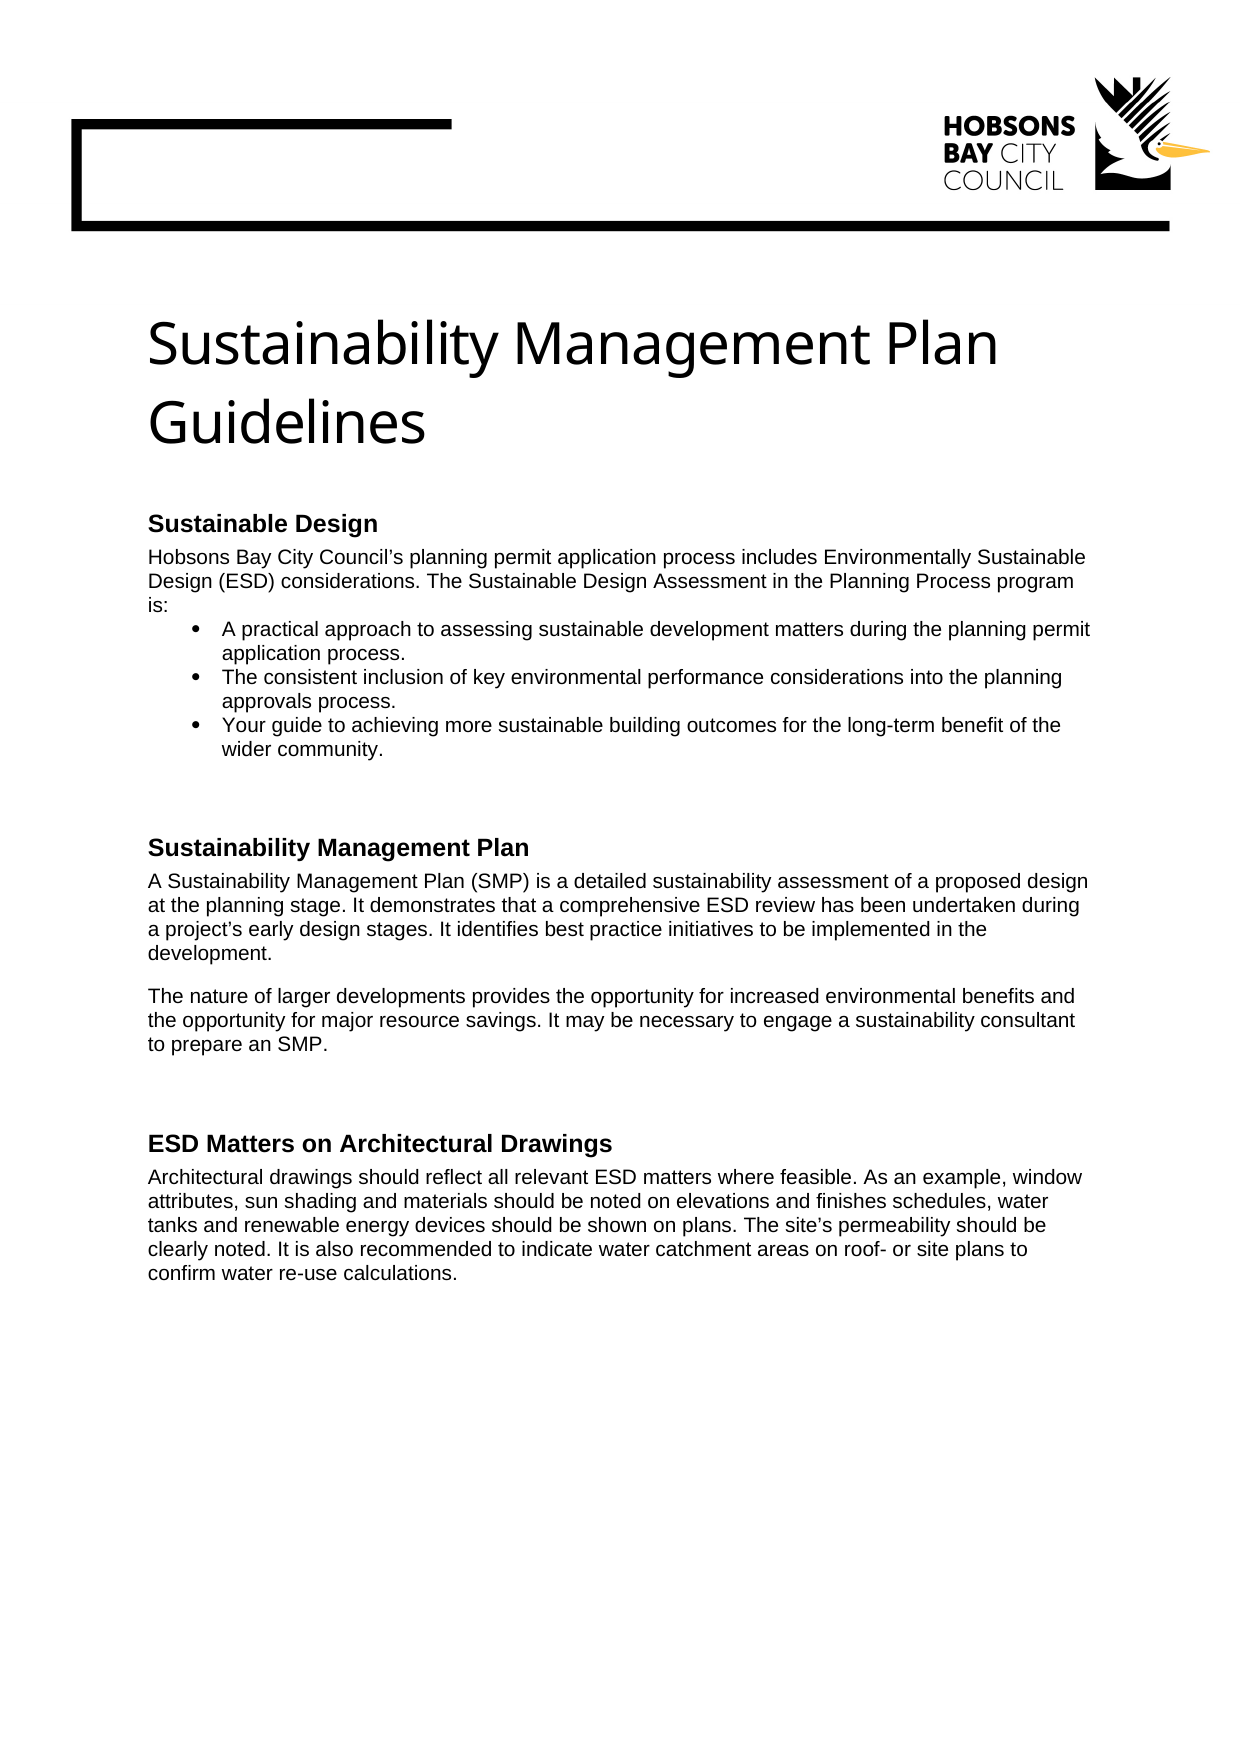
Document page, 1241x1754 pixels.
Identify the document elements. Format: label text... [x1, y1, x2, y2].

text A Sustainability Management Plan (SMP) is a detailed sustainability assessment of a proposed design at the planning stage. It demonstrates that a comprehensive ESD review has been undertaken during a project’s early design stages. It identifies best practice initiatives to be implemented in the development. [148, 868, 1092, 964]
text Sustainability Management Plan [148, 832, 1092, 861]
list Your guide to achieving more sustainable building outcomes for the long-term benefit of the wider community. [192, 713, 1092, 761]
text Sustainable Design [148, 509, 1092, 537]
list A practical approach to assessing sustainable development matters during the planning permit application process. [192, 617, 1092, 664]
title Sustainability Management Plan Guidelines [148, 302, 1092, 461]
text Hobsons Bay City Council’s planning permit application process includes Environmentally Sustainable Design (ESD) considerations. The Sustainable Design Assessment in the Planning Process program is: [148, 545, 1092, 617]
list The consistent inclusion of key environmental performance considerations into the planning approvals process. [192, 664, 1092, 713]
picture [0, 2, 1241, 305]
text Architectural drawings should reflect all relevant ESD matters where feasible. As an example, window attributes, sun shading and materials should be noted on elevations and finishes schedules, water tanks and renewable energy devices should be shown on plans. The site’s permeability should be clearly noted. It is also recommended to indicate water catchment areas on roof- or site plans to confirm water re-use calculations. [148, 1165, 1092, 1284]
text ESD Matters on Architectural Drawings [148, 1129, 1092, 1157]
text The nature of larger developments provides the opportunity for increased environmental benefits and the opportunity for major resource savings. It may be necessary to engage a sustainability consultant to prepare an SMP. [148, 983, 1092, 1055]
